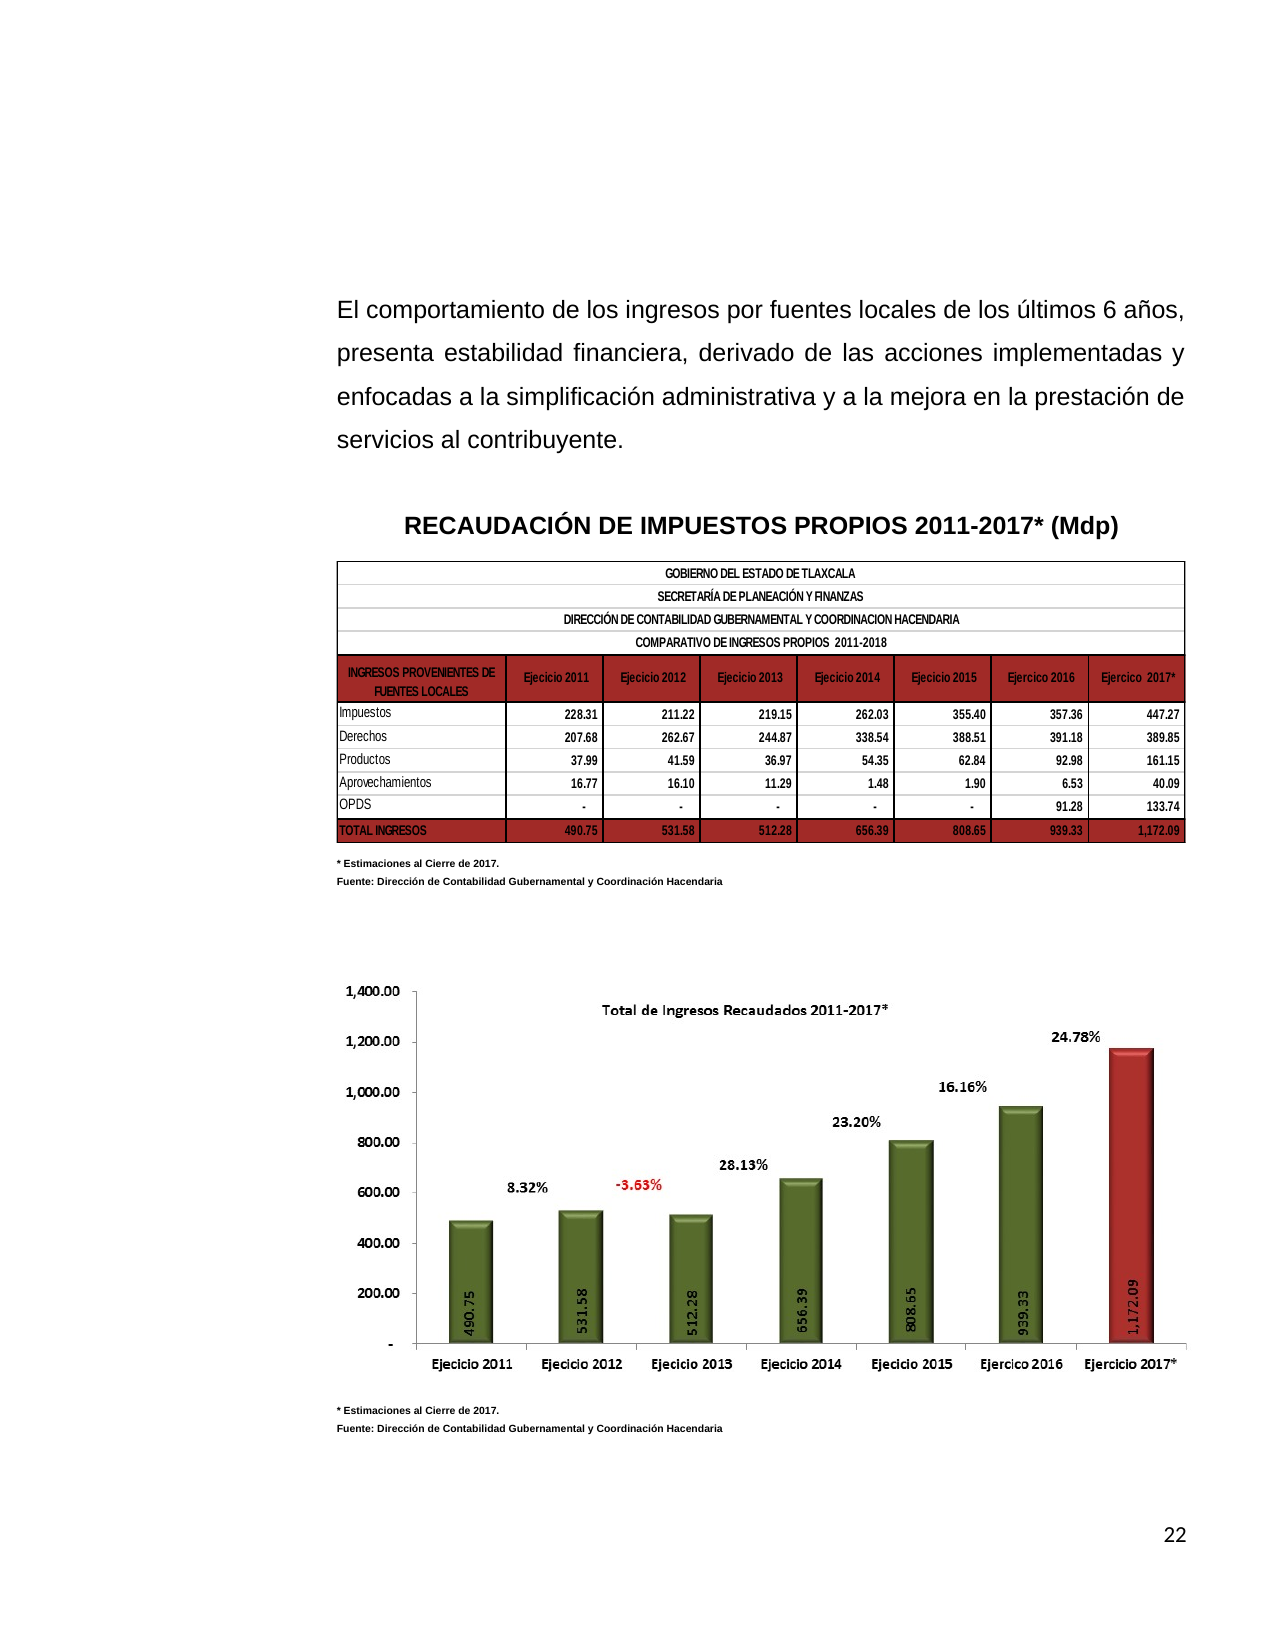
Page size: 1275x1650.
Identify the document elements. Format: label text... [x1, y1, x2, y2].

picture [336, 965, 1196, 1391]
text RECAUDACIÓN DE IMPUESTOS PROPIOS 2011-2017* (Mdp) [337, 511, 1186, 540]
text El comportamiento de los ingresos por fuentes locales de los últimos 6 años, presenta estabilidad financiera, derivado de las acciones implementadas y enfocadas a la simplificación administrativa y a la mejora en la prestación de servicios al contribuyente. [337, 295, 1186, 453]
